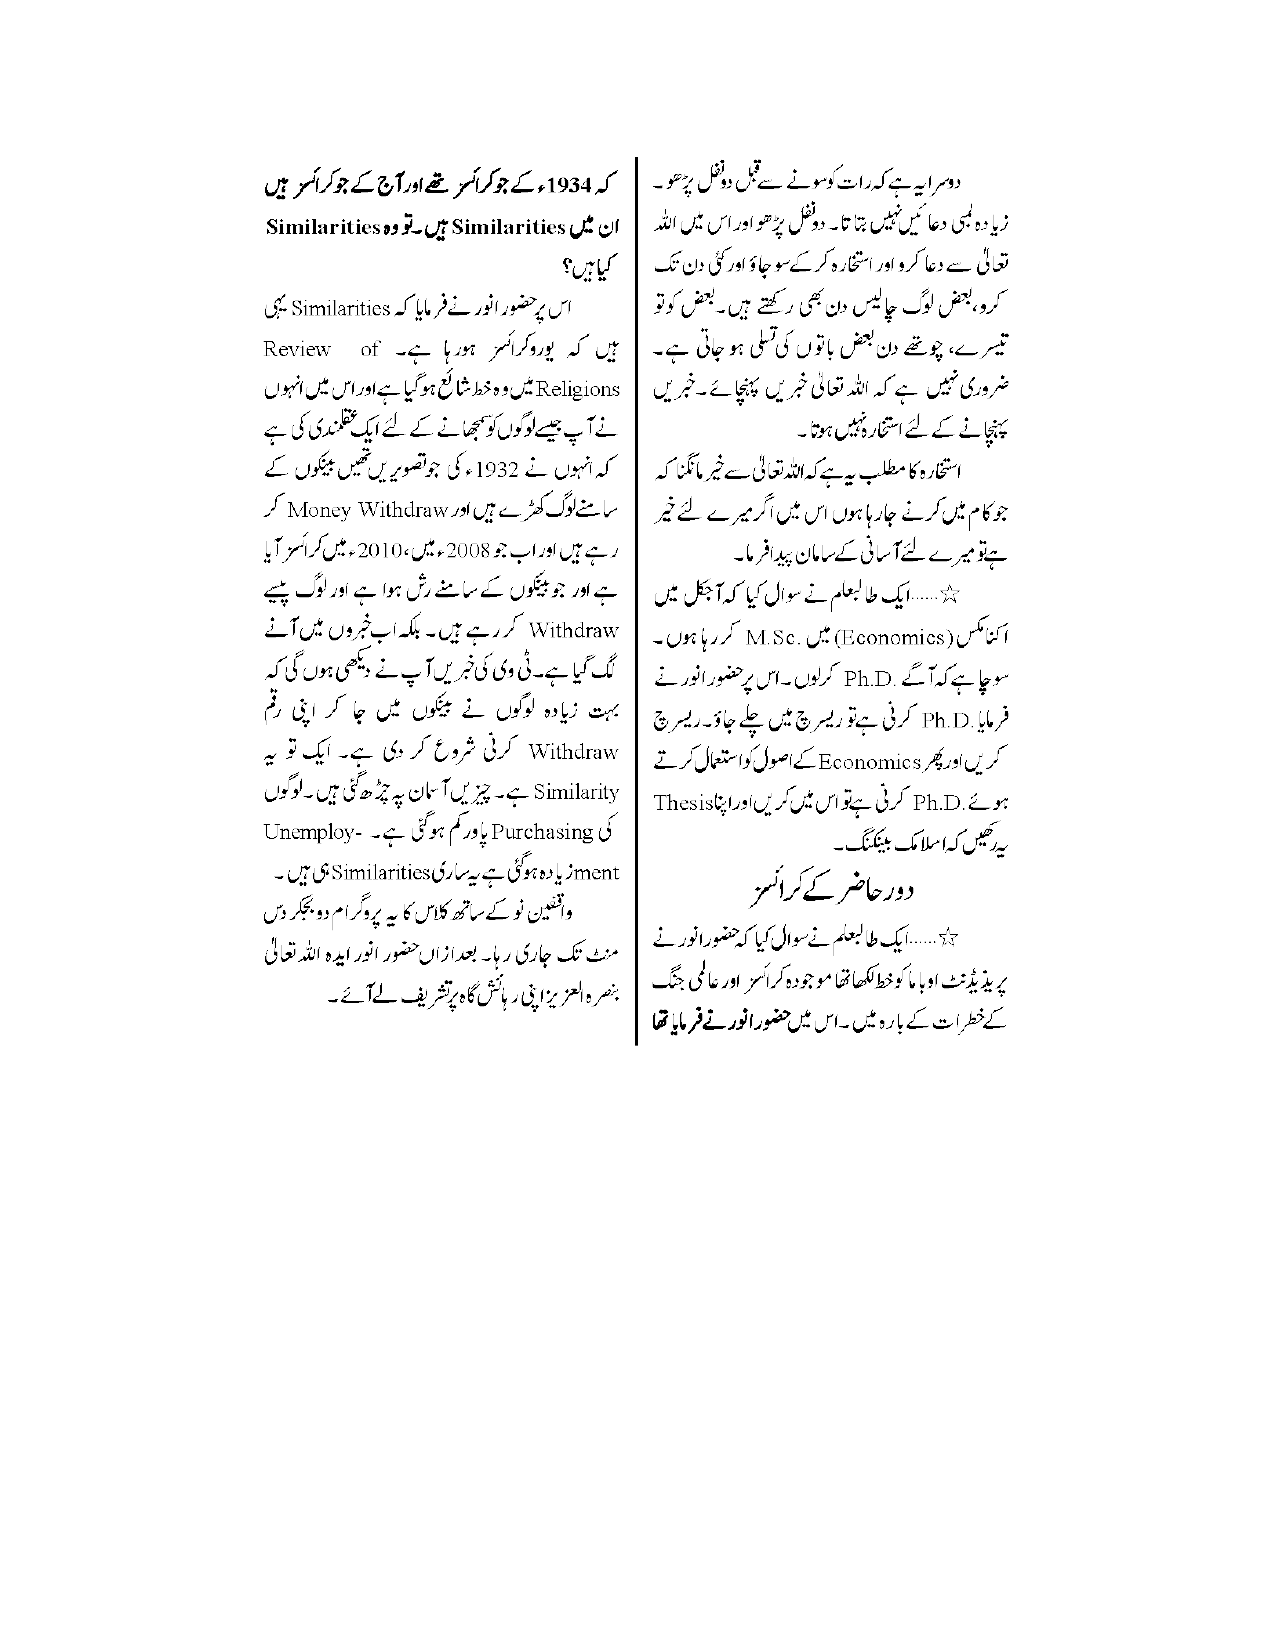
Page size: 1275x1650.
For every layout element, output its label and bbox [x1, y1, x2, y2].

picture [257, 150, 1016, 1043]
